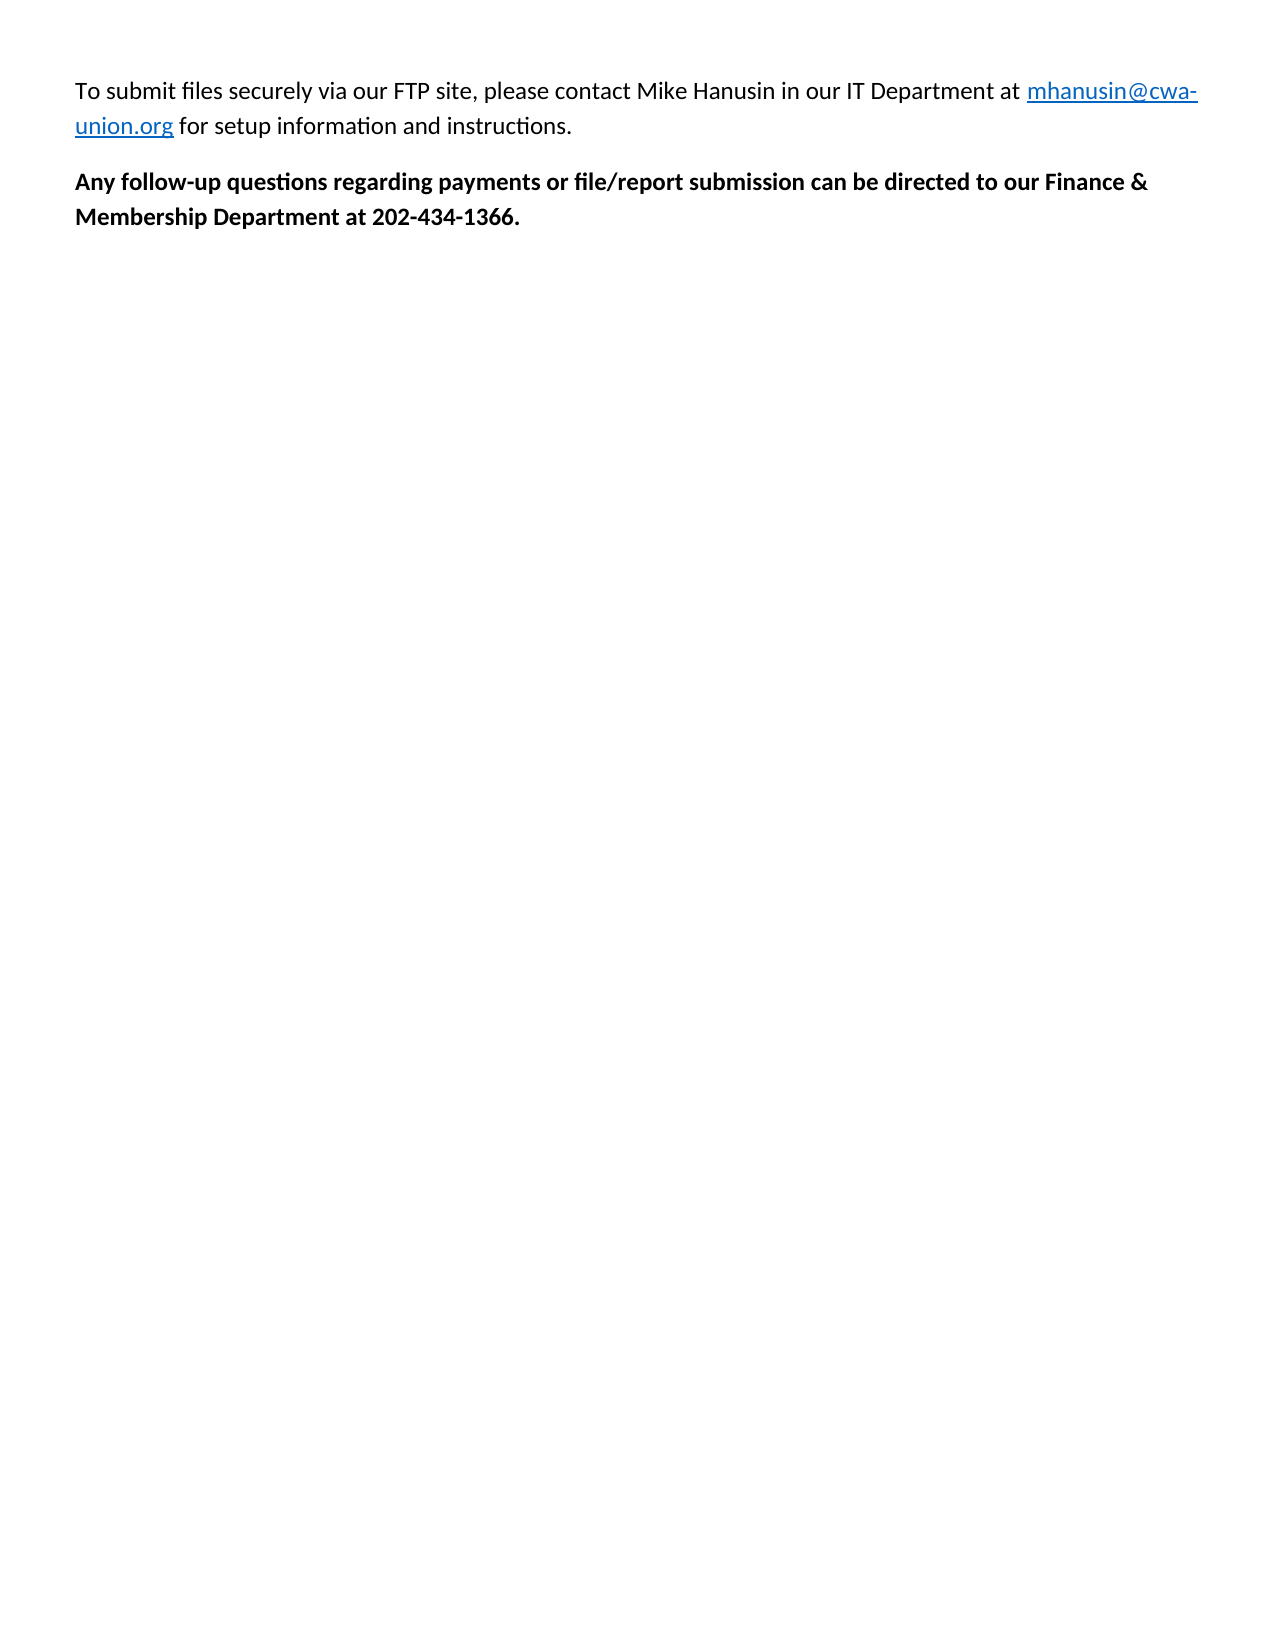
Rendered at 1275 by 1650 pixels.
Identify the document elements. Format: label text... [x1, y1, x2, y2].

text Any follow-up questions regarding payments or file/report submission can be directed to our Finance & Membership Department at 202-434-1366. [75, 166, 1200, 231]
text To submit files securely via our FTP site, please contact Mike Hanusin in our IT Department at mhanusin@cwa-union.org for setup information and instructions. [75, 75, 1200, 141]
